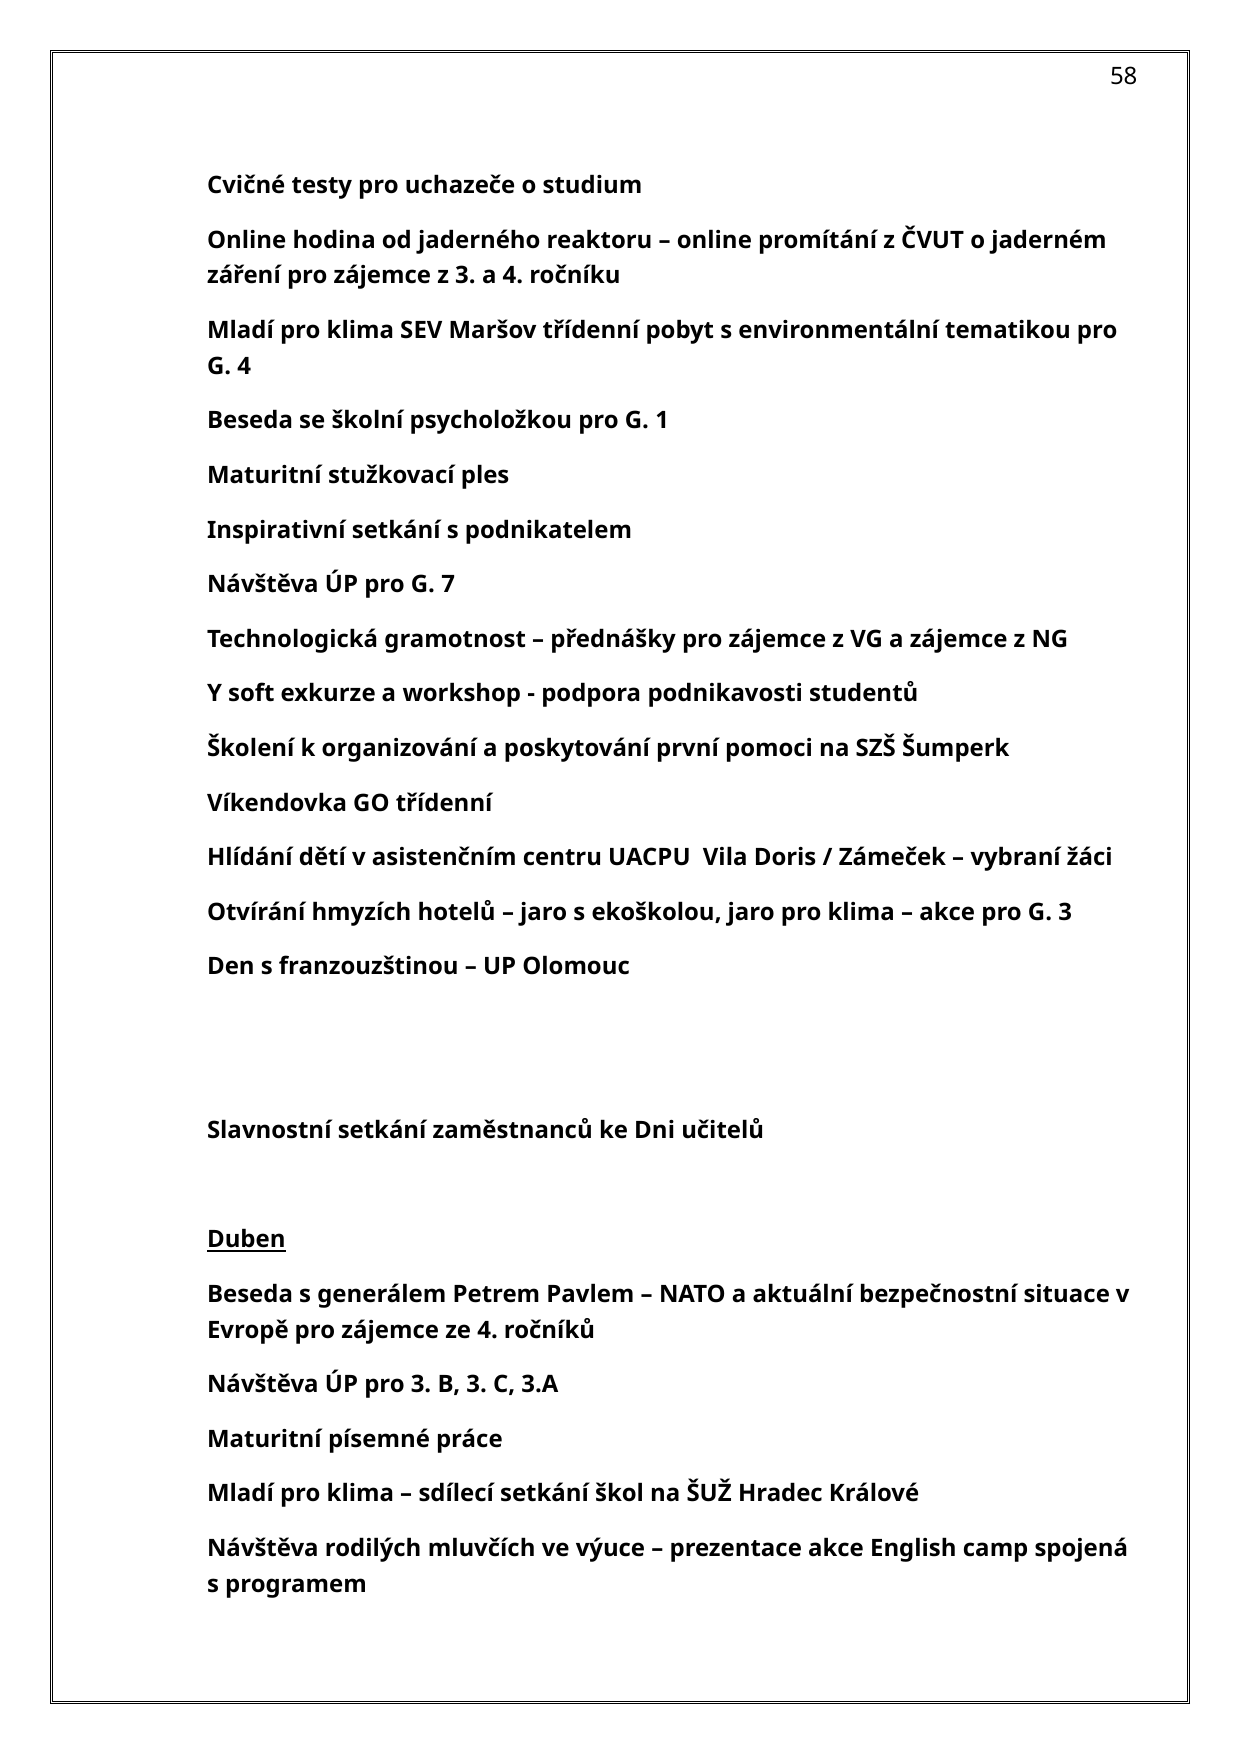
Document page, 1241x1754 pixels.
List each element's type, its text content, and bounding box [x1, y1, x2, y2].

text Inspirativní setkání s podnikatelem [207, 512, 1137, 545]
text Beseda se školní psycholožkou pro G. 1 [207, 403, 1137, 436]
text Návštěva rodilých mluvčích ve výuce – prezentace akce English camp spojená s programem [207, 1531, 1137, 1599]
text Víkendovka GO třídenní [207, 785, 1137, 818]
text Den s franzouzštinou – UP Olomouc [207, 949, 1137, 982]
text Duben [207, 1222, 1137, 1254]
text Cvičné testy pro uchazeče o studium [207, 168, 1137, 200]
text Hlídání dětí v asistenčním centru UACPU Vila Doris / Zámeček – vybraní žáci [207, 840, 1137, 872]
text Y soft exkurze a workshop - podpora podnikavosti studentů [207, 676, 1137, 709]
text Mladí pro klima SEV Maršov třídenní pobyt s environmentální tematikou pro G. 4 [207, 313, 1137, 381]
text Slavnostní setkání zaměstnanců ke Dni učitelů [207, 1113, 1137, 1145]
text Maturitní písemné práce [207, 1422, 1137, 1454]
text Návštěva ÚP pro G. 7 [207, 567, 1137, 599]
text Maturitní stužkovací ples [207, 458, 1137, 490]
text Online hodina od jaderného reaktoru – online promítání z ČVUT o jaderném záření pro zájemce z 3. a 4. ročníku [207, 222, 1137, 291]
text Návštěva ÚP pro 3. B, 3. C, 3.A [207, 1367, 1137, 1399]
text Mladí pro klima – sdílecí setkání škol na ŠUŽ Hradec Králové [207, 1476, 1137, 1509]
text Technologická gramotnost – přednášky pro zájemce z VG a zájemce z NG [207, 622, 1137, 654]
text Beseda s generálem Petrem Pavlem – NATO a aktuální bezpečnostní situace v Evropě pro zájemce ze 4. ročníků [207, 1277, 1137, 1345]
text Školení k organizování a poskytování první pomoci na SZŠ Šumperk [207, 731, 1137, 763]
text Otvírání hmyzích hotelů – jaro s ekoškolou, jaro pro klima – akce pro G. 3 [207, 894, 1137, 927]
